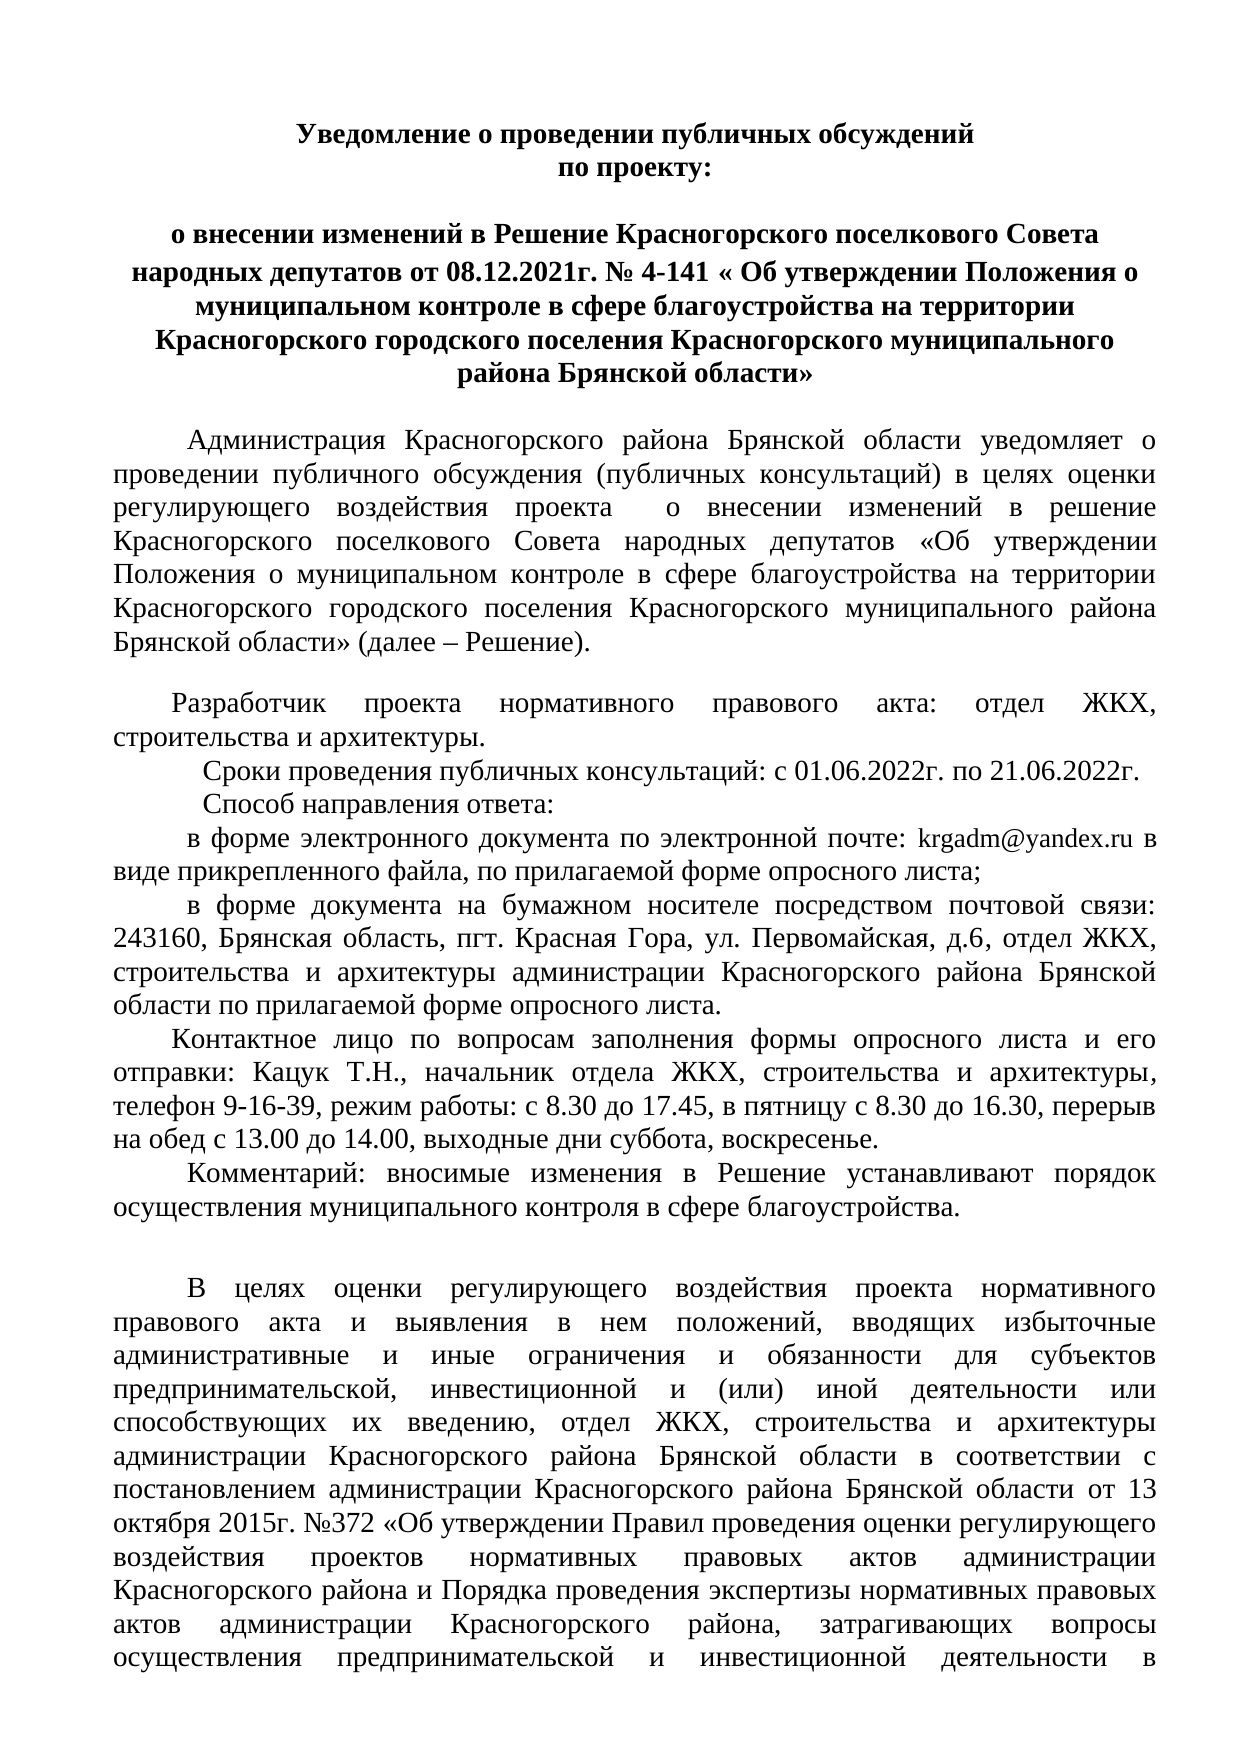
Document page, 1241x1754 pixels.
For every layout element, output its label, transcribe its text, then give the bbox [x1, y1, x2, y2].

text Администрация Красногорского района Брянской области уведомляет о проведении публичного обсуждения (публичных консультаций) в целях оценки регулирующего воздействия проекта о внесении изменений в решение Красногорского поселкового Совета народных депутатов «Об утверждении Положения о муниципальном контроле в сфере благоустройства на территории Красногорского городского поселения Красногорского муниципального района Брянской области» (далее – Решение). [113, 422, 1157, 657]
text Способ направления ответа: [113, 786, 1157, 820]
text Контактное лицо по вопросам заполнения формы опросного листа и его отправки: Кацук Т.Н., начальник отдела ЖКХ, строительства и архитектуры, телефон 9-16-39, режим работы: с 8.30 до 17.45, в пятницу с 8.30 до 16.30, перерыв на обед с 13.00 до 14.00, выходные дни суббота, воскресенье. [113, 1021, 1157, 1155]
text Разработчик проекта нормативного правового акта: отдел ЖКХ, строительства и архитектуры. [113, 686, 1157, 753]
text в форме документа на бумажном носителе посредством почтовой связи: 243160, Брянская область, пгт. Красная Гора, ул. Первомайская, д.6, отдел ЖКХ, строительства и архитектуры администрации Красногорского района Брянской области по прилагаемой форме опросного листа. [113, 887, 1157, 1021]
text в форме электронного документа по электронной почте: krgadm@yandex.ru в виде прикрепленного файла, по прилагаемой форме опросного листа; [113, 820, 1157, 887]
text Уведомление о проведении публичных обсуждений [113, 116, 1157, 149]
text по проекту: [113, 149, 1157, 183]
text Комментарий: вносимые изменения в Решение устанавливают порядок осуществления муниципального контроля в сфере благоустройства. [113, 1155, 1157, 1222]
text Сроки проведения публичных консультаций: с 01.06.2022г. по 21.06.2022г. [113, 753, 1157, 786]
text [113, 1270, 1157, 1673]
text о внесении изменений в Решение Красногорского поселкового Совета народных депутатов от 08.12.2021г. № 4-141 « Об утверждении Положения о муниципальном контроле в сфере благоустройства на территории Красногорского городского поселения Красногорского муниципального района Брянской области» [113, 216, 1157, 389]
